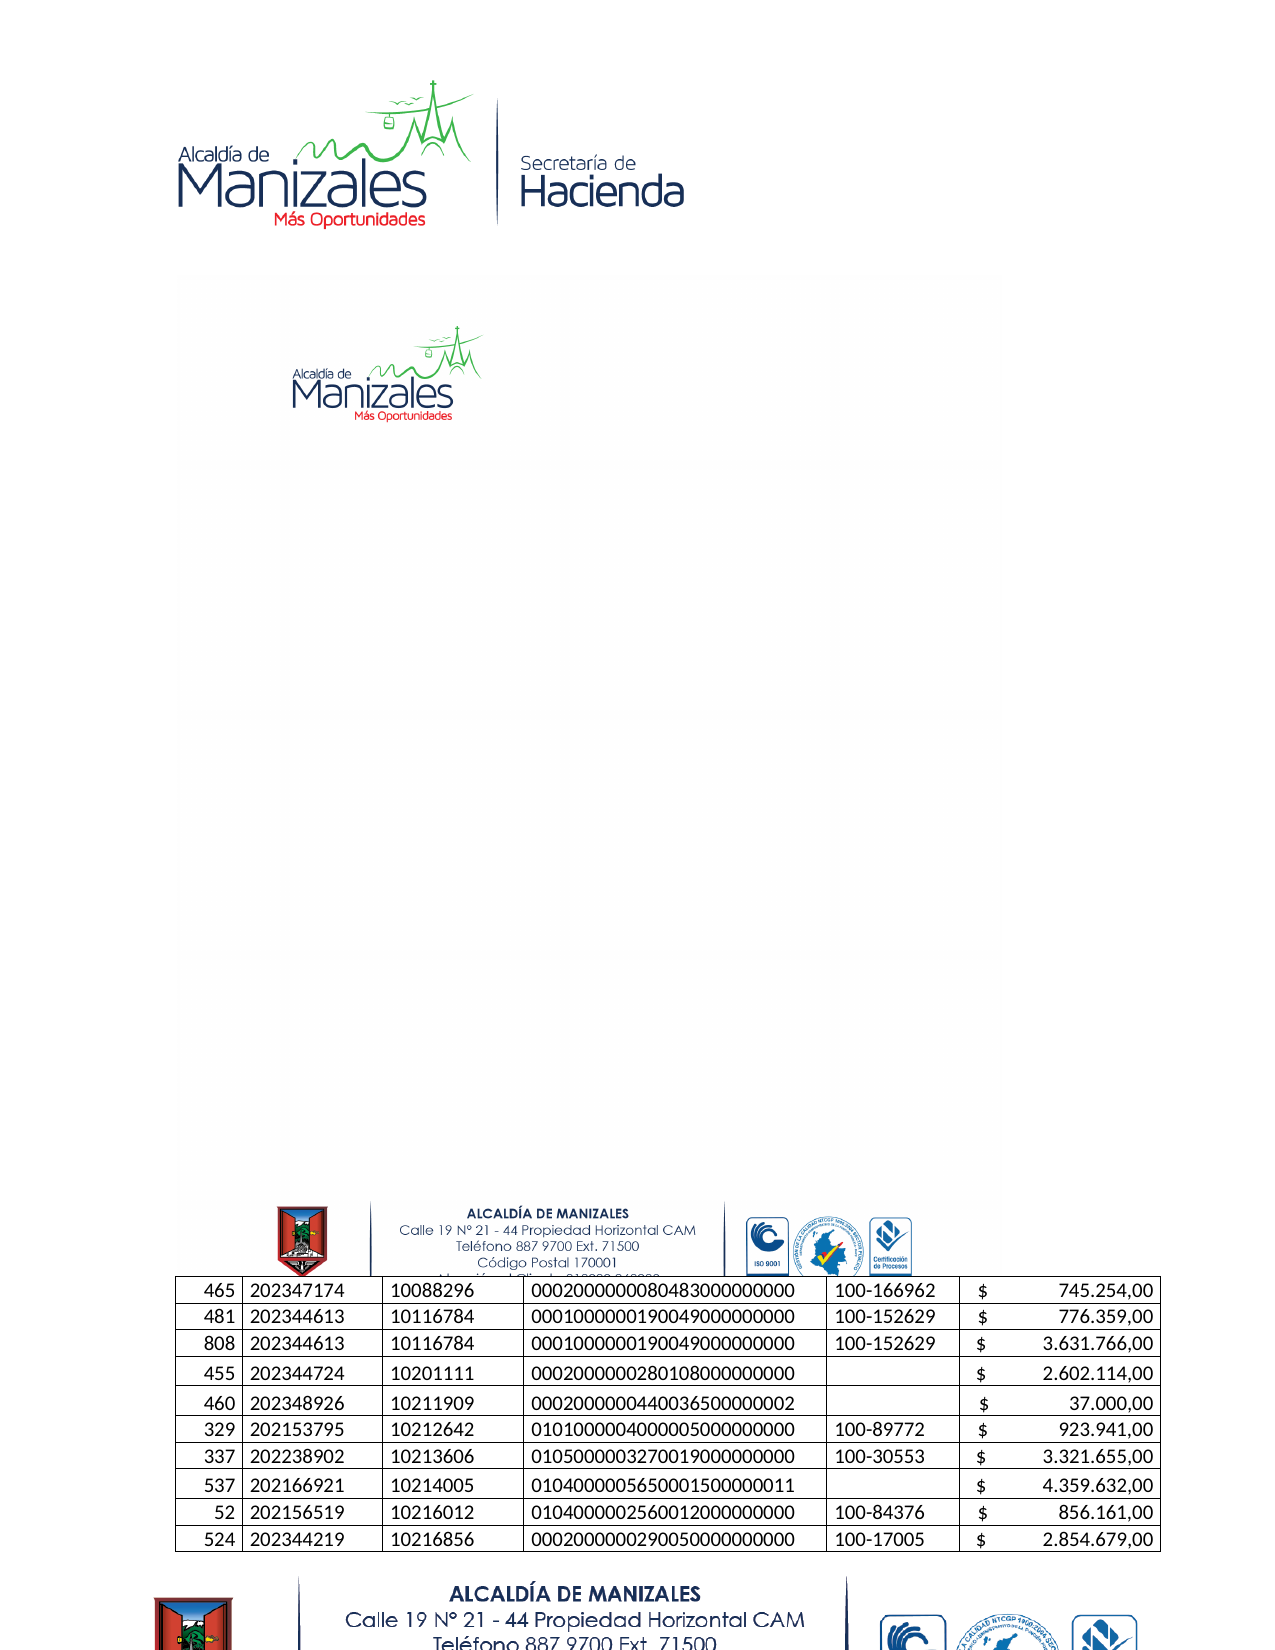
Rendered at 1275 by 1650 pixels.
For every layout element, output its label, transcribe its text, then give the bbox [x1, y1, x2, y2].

picture [0, 1566, 1275, 1650]
table_cell $ 776.359,00 [960, 1304, 1160, 1329]
table_cell 202344613 [243, 1330, 382, 1356]
table_cell 481 [176, 1304, 242, 1329]
table_cell 0002000000280108000000000 [524, 1357, 826, 1385]
table_cell 202348926 [243, 1386, 382, 1415]
table_cell 100-152629 [827, 1304, 959, 1329]
table_cell 524 [176, 1526, 242, 1551]
table_cell [827, 1386, 959, 1415]
table_cell 202166921 [243, 1469, 382, 1498]
table_cell 0001000000190049000000000 [524, 1304, 826, 1329]
table_cell 0105000003270019000000000 [524, 1443, 826, 1468]
table_cell $ 745.254,00 [960, 1277, 1160, 1302]
table_cell 337 [176, 1443, 242, 1468]
table_cell 10214005 [383, 1469, 523, 1498]
table_cell 202153795 [243, 1416, 382, 1442]
table_cell $ 923.941,00 [960, 1416, 1160, 1442]
table_cell 0104000005650001500000011 [524, 1469, 826, 1498]
table_cell 52 [176, 1499, 242, 1524]
table_cell 100-17005 [827, 1526, 959, 1551]
table_cell [827, 1469, 959, 1498]
table_cell 0002000000290050000000000 [524, 1526, 826, 1551]
table_cell 100-30553 [827, 1443, 959, 1468]
table_cell 202344219 [243, 1526, 382, 1551]
table_cell $ 856.161,00 [960, 1499, 1160, 1524]
table_cell $ 3.321.655,00 [960, 1443, 1160, 1468]
table_cell 100-152629 [827, 1330, 959, 1356]
table_cell [827, 1357, 959, 1385]
table_cell 202344613 [243, 1304, 382, 1329]
table_cell 10216012 [383, 1499, 523, 1524]
table_cell 808 [176, 1330, 242, 1356]
table_cell $ 4.359.632,00 [960, 1469, 1160, 1498]
table_cell 10116784 [383, 1304, 523, 1329]
table_cell 100-89772 [827, 1416, 959, 1442]
table_cell 100-84376 [827, 1499, 959, 1524]
table_cell 0104000002560012000000000 [524, 1499, 826, 1524]
table_cell 202156519 [243, 1499, 382, 1524]
table_cell 537 [176, 1469, 242, 1498]
table_cell $ 37.000,00 [960, 1386, 1160, 1415]
table_cell 100-166962 [827, 1277, 959, 1302]
table_cell 10213606 [383, 1443, 523, 1468]
table_cell 10216856 [383, 1526, 523, 1551]
table_cell 10088296 [383, 1277, 523, 1302]
table_cell 0001000000190049000000000 [524, 1330, 826, 1356]
table_cell $ 2.854.679,00 [960, 1526, 1160, 1551]
table_cell 455 [176, 1357, 242, 1385]
table_cell 202344724 [243, 1357, 382, 1385]
table_cell 10211909 [383, 1386, 523, 1415]
table_cell 10116784 [383, 1330, 523, 1356]
table_cell 0002000000080483000000000 [524, 1277, 826, 1302]
table_cell 202238902 [243, 1443, 382, 1468]
table_cell 465 [176, 1277, 242, 1302]
table_cell 10201111 [383, 1357, 523, 1385]
table_cell 10212642 [383, 1416, 523, 1442]
table_cell 329 [176, 1416, 242, 1442]
table_cell 0002000000440036500000002 [524, 1386, 826, 1415]
table_cell 460 [176, 1386, 242, 1415]
table_cell 202347174 [243, 1277, 382, 1302]
picture [0, 1, 1272, 1361]
table_cell $ 3.631.766,00 [960, 1330, 1160, 1356]
table_cell $ 2.602.114,00 [960, 1357, 1160, 1385]
table_cell 0101000004000005000000000 [524, 1416, 826, 1442]
